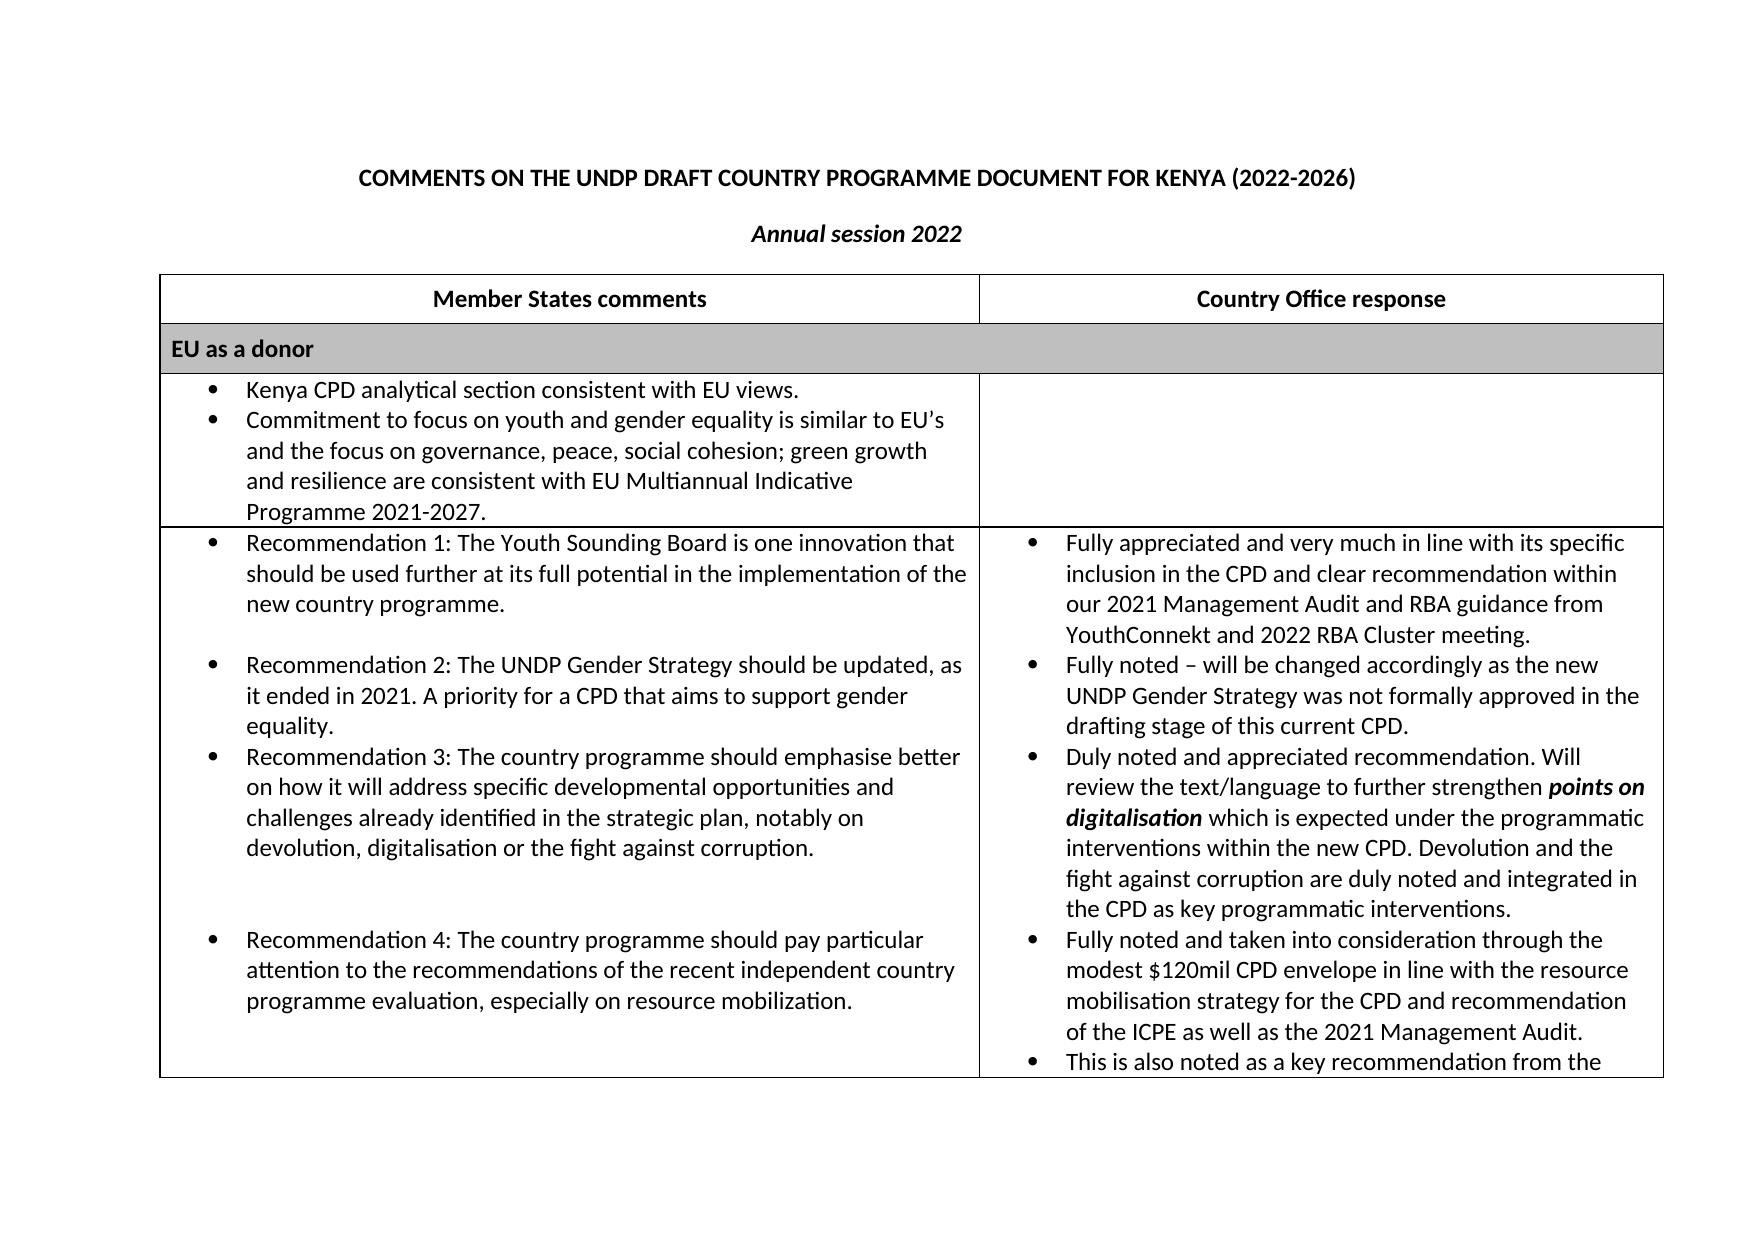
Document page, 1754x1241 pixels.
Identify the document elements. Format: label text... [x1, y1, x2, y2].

table_cell Kenya CPD analytical section consistent with EU views. Commitment to focus on youth and gender equality is similar to EU’s and the focus on governance, peace, social cohesion; green growth and resilience are consistent with EU Multiannual Indicative Programme 2021-2027. [161, 374, 979, 526]
table_header Country Office response [980, 275, 1663, 323]
table_cell EU as a donor [161, 324, 1663, 373]
text COMMENTS ON THE UNDP DRAFT COUNTRY PROGRAMME DOCUMENT FOR KENYA (2022-2026) [159, 162, 1556, 193]
table_header Member States comments [161, 275, 979, 323]
text Annual session 2022 [159, 218, 1556, 248]
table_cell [161, 528, 979, 1077]
table_cell [980, 374, 1663, 526]
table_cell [980, 528, 1663, 1077]
